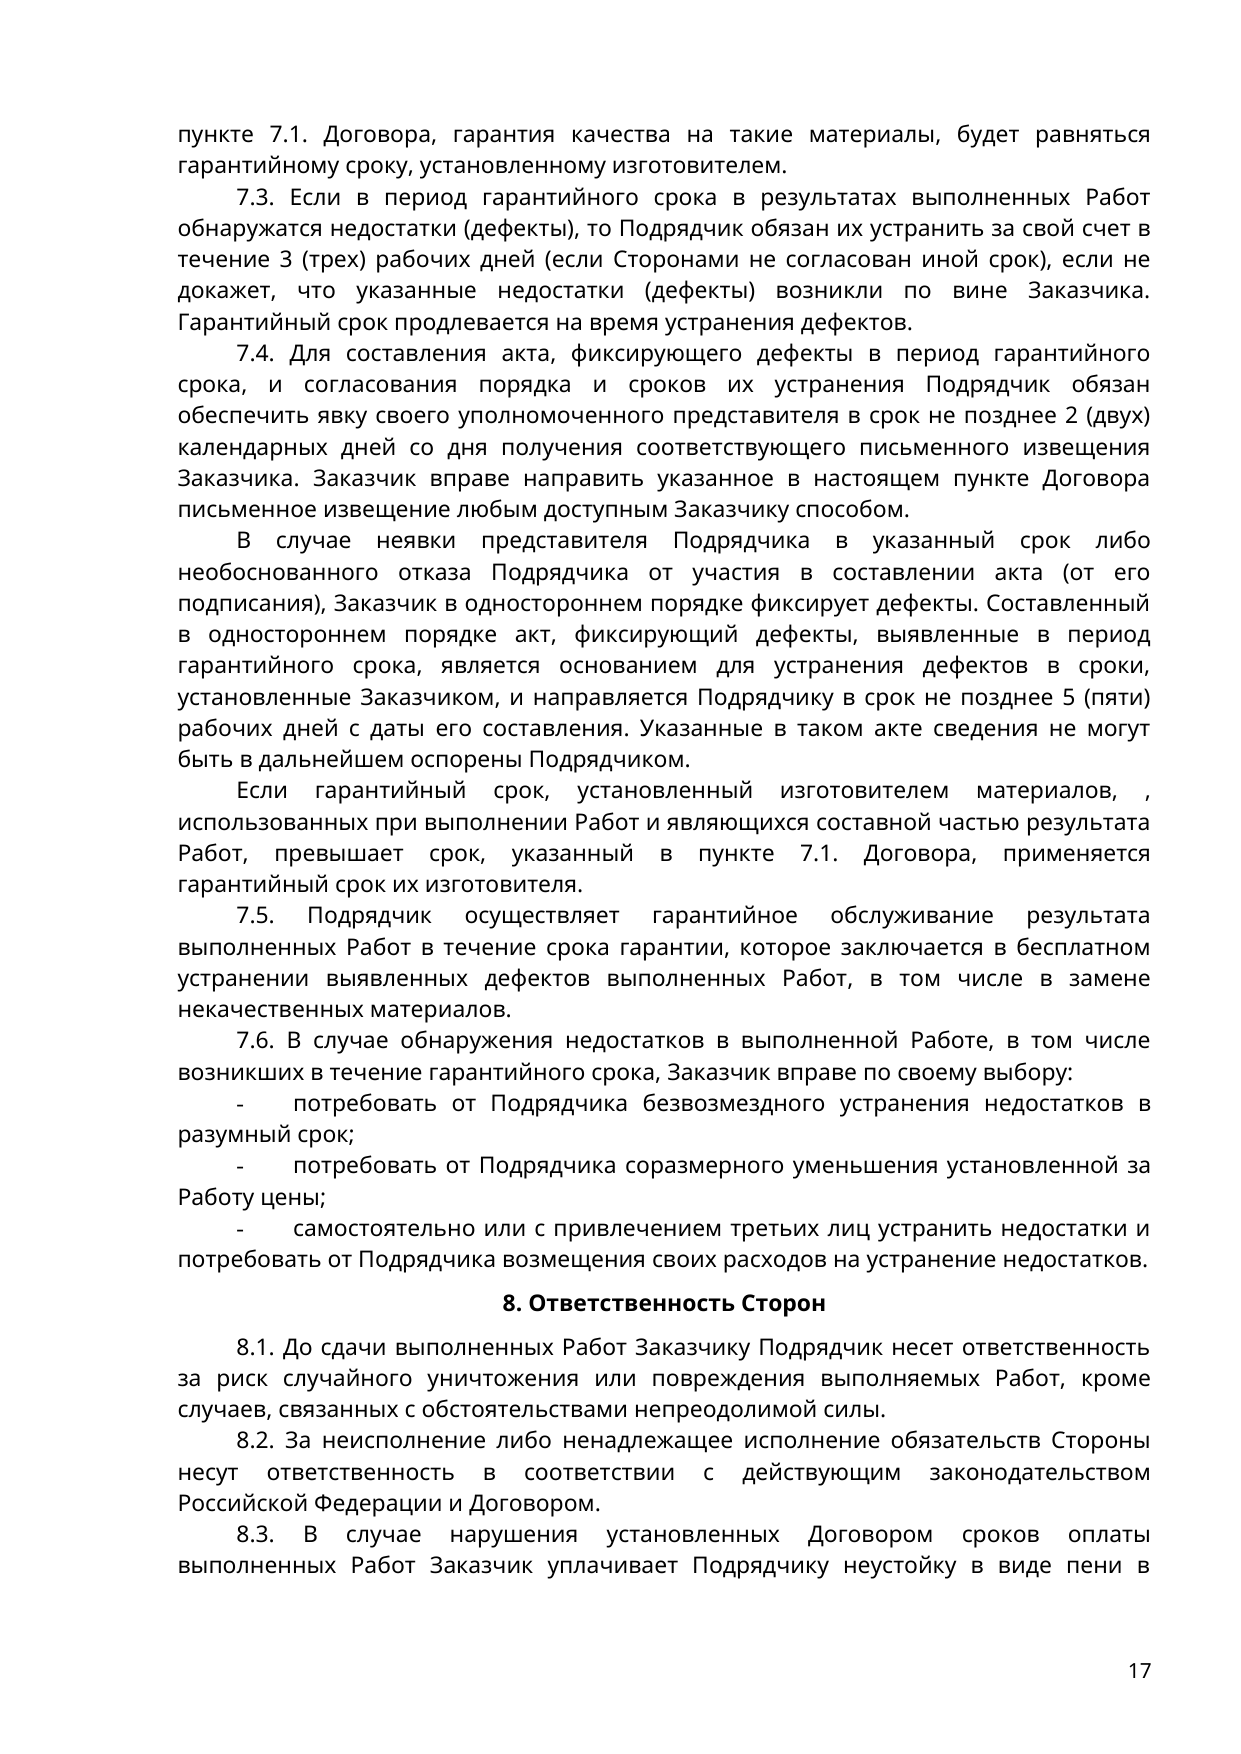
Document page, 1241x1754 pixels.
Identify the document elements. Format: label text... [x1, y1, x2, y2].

list потребовать от Подрядчика соразмерного уменьшения установленной за Работу цены; [177, 1149, 1152, 1212]
text 7.4. Для составления акта, фиксирующего дефекты в период гарантийного срока, и согласования порядка и сроков их устранения Подрядчик обязан обеспечить явку своего уполномоченного представителя в срок не позднее 2 (двух) календарных дней со дня получения соответствующего письменного извещения Заказчика. Заказчик вправе направить указанное в настоящем пункте Договора письменное извещение любым доступным Заказчику способом. [177, 337, 1152, 524]
text 7.6. В случае обнаружения недостатков в выполненной Работе, в том числе возникших в течение гарантийного срока, Заказчик вправе по своему выбору: [177, 1024, 1152, 1087]
text 8.2. За неисполнение либо ненадлежащее исполнение обязательств Стороны несут ответственность в соответствии с действующим законодательством Российской Федерации и Договором. [177, 1424, 1152, 1518]
text 8.1. До сдачи выполненных Работ Заказчику Подрядчик несет ответственность за риск случайного уничтожения или повреждения выполняемых Работ, кроме случаев, связанных с обстоятельствами непреодолимой силы. [177, 1331, 1152, 1424]
text 7.3. Если в период гарантийного срока в результатах выполненных Работ обнаружатся недостатки (дефекты), то Подрядчик обязан их устранить за свой счет в течение 3 (трех) рабочих дней (если Сторонами не согласован иной срок), если не докажет, что указанные недостатки (дефекты) возникли по вине Заказчика. Гарантийный срок продлевается на время устранения дефектов. [177, 181, 1152, 337]
text 7.5. Подрядчик осуществляет гарантийное обслуживание результата выполненных Работ в течение срока гарантии, которое заключается в бесплатном устранении выявленных дефектов выполненных Работ, в том числе в замене некачественных материалов. [177, 899, 1152, 1024]
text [177, 118, 1152, 181]
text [177, 1518, 1152, 1581]
text 8. Ответственность Сторон [177, 1287, 1152, 1318]
text В случае неявки представителя Подрядчика в указанный срок либо необоснованного отказа Подрядчика от участия в составлении акта (от его подписания), Заказчик в одностороннем порядке фиксирует дефекты. Составленный в одностороннем порядке акт, фиксирующий дефекты, выявленные в период гарантийного срока, является основанием для устранения дефектов в сроки, установленные Заказчиком, и направляется Подрядчику в срок не позднее 5 (пяти) рабочих дней с даты его составления. Указанные в таком акте сведения не могут быть в дальнейшем оспорены Подрядчиком. [177, 524, 1152, 774]
text Если гарантийный срок, установленный изготовителем материалов, , использованных при выполнении Работ и являющихся составной частью результата Работ, превышает срок, указанный в пункте 7.1. Договора, применяется гарантийный срок их изготовителя. [177, 774, 1152, 899]
list потребовать от Подрядчика безвозмездного устранения недостатков в разумный срок; [177, 1087, 1152, 1149]
list самостоятельно или с привлечением третьих лиц устранить недостатки и потребовать от Подрядчика возмещения своих расходов на устранение недостатков. [177, 1212, 1152, 1274]
